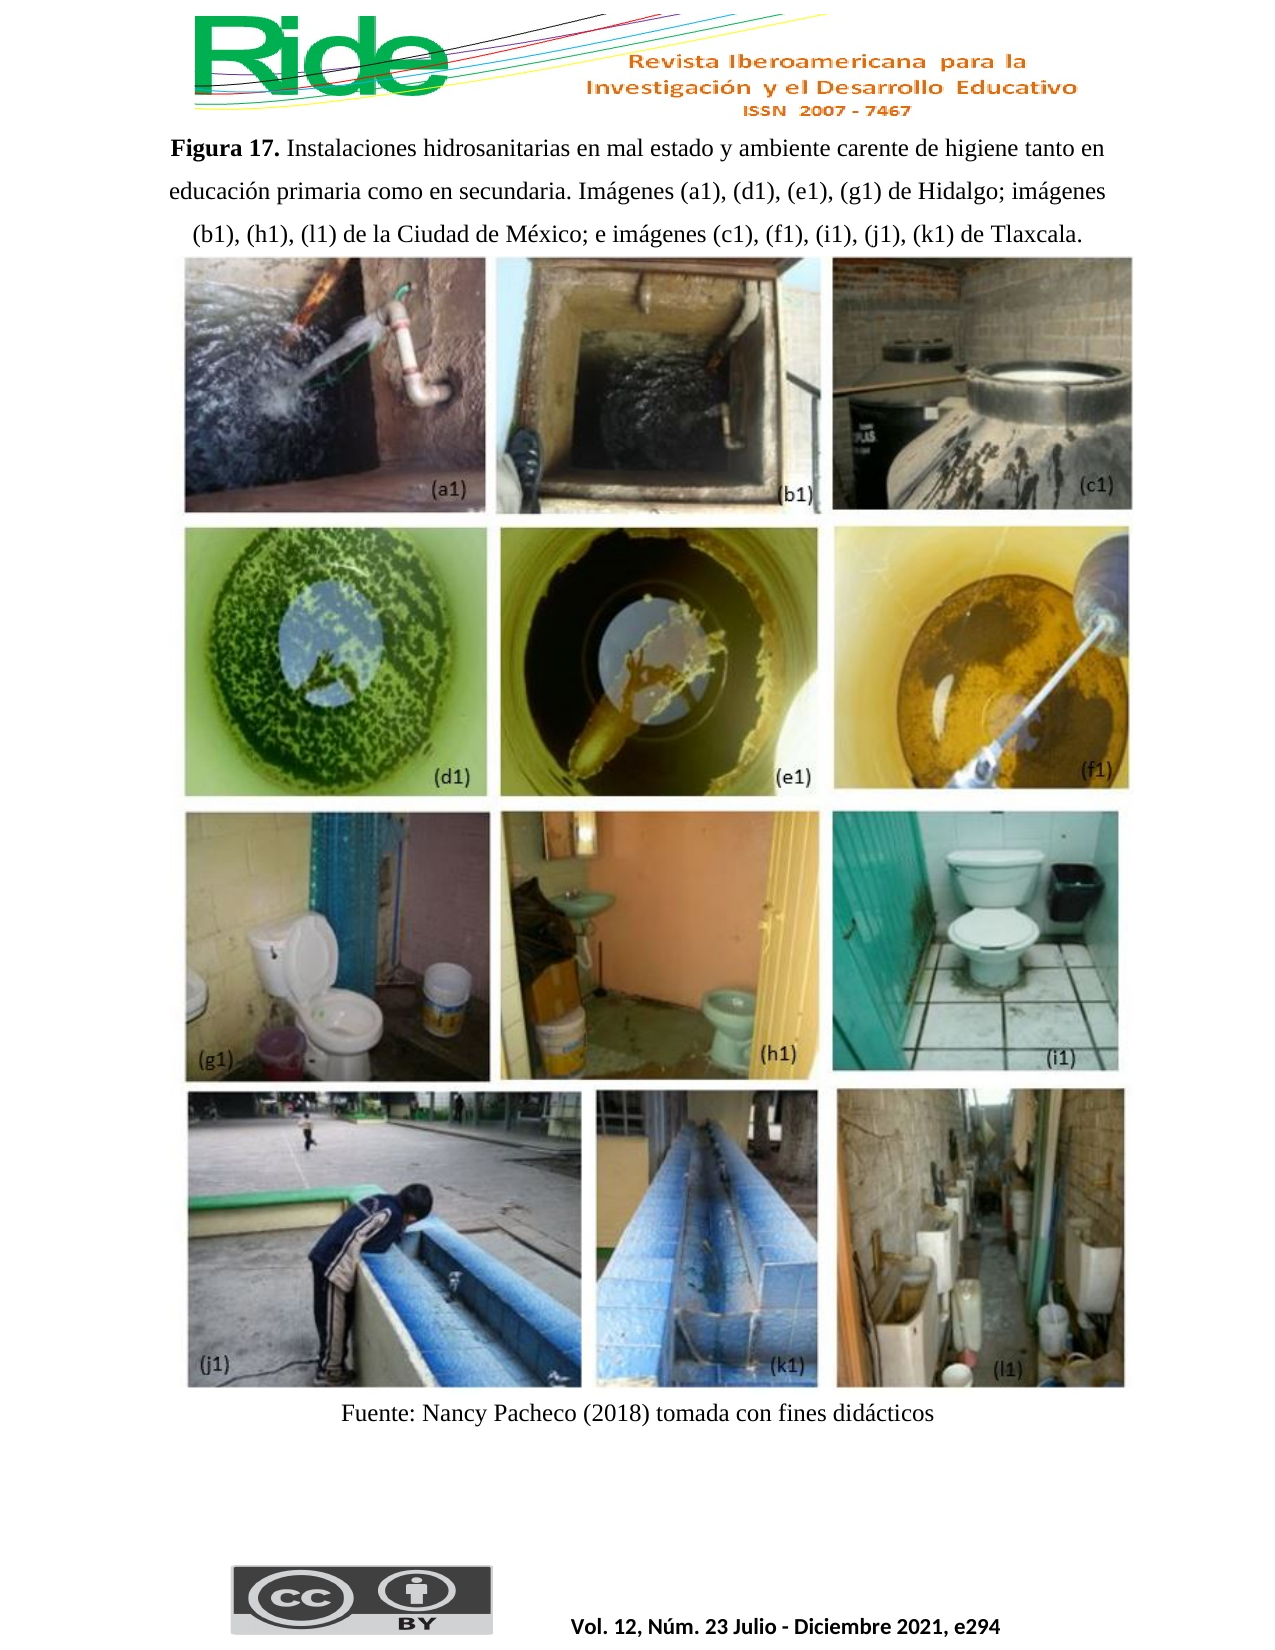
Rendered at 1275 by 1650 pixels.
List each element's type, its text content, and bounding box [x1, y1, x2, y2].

picture [169, 256, 1134, 1396]
picture [194, 14, 1081, 119]
text Figura 17. Instalaciones hidrosanitarias en mal estado y ambiente carente de higiene tanto en educación primaria como en secundaria. Imágenes (a1), (d1), (e1), (g1) de Hidalgo; imágenes (b1), (h1), (l1) de la Ciudad de México; e imágenes (c1), (f1), (i1), (j1), (k1) de Tlaxcala. [148, 133, 1127, 248]
picture [230, 1565, 493, 1635]
